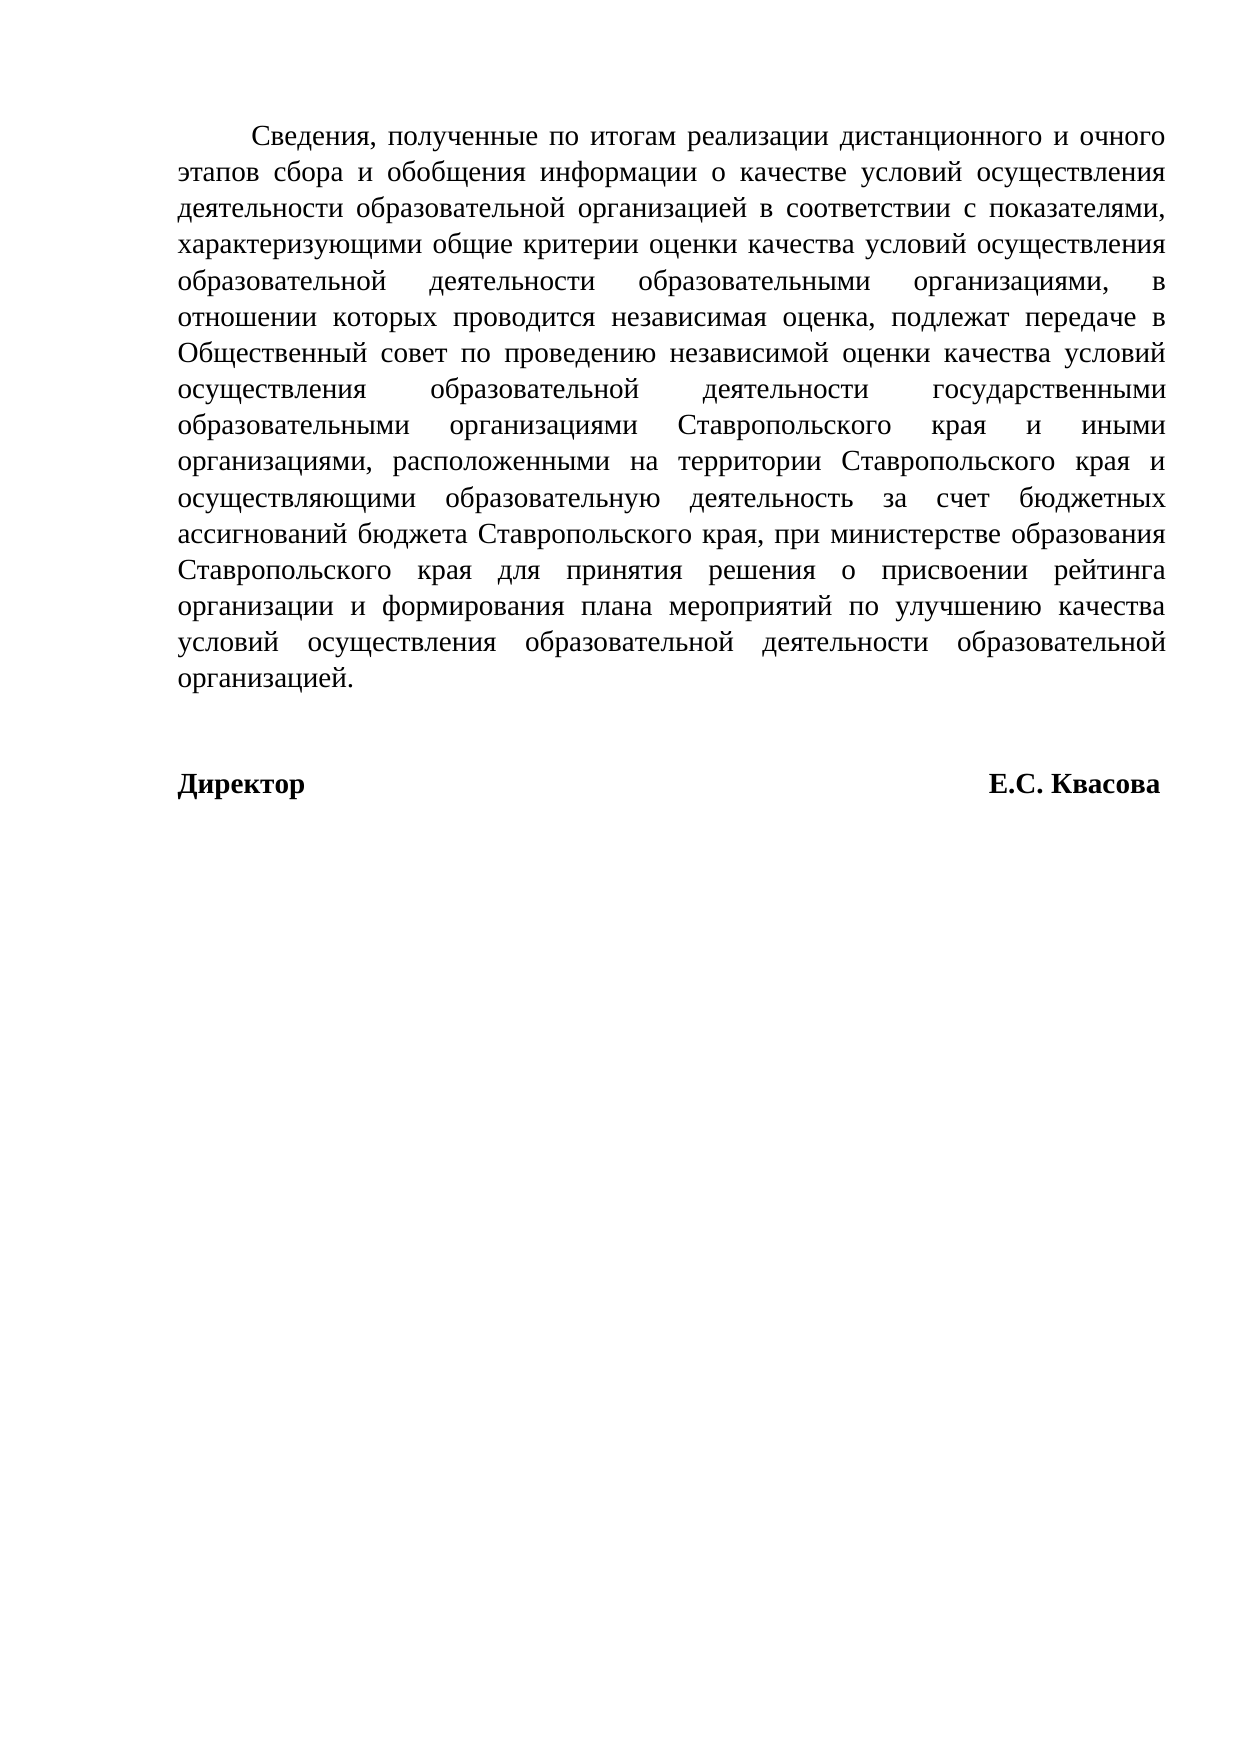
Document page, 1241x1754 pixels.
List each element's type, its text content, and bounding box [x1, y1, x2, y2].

text Сведения, полученные по итогам реализации дистанционного и очного этапов сбора и обобщения информации о качестве условий осуществления деятельности образовательной организацией в соответствии с показателями, характеризующими общие критерии оценки качества условий осуществления образовательной деятельности образовательными организациями, в отношении которых проводится независимая оценка, подлежат передаче в Общественный совет по проведению независимой оценки качества условий осуществления образовательной деятельности государственными образовательными организациями Ставропольского края и иными организациями, расположенными на территории Ставропольского края и осуществляющими образовательную деятельность за счет бюджетных ассигнований бюджета Ставропольского края, при министерстве образования Ставропольского края для принятия решения о присвоении рейтинга организации и формирования плана мероприятий по улучшению качества условий осуществления образовательной деятельности образовательной организацией. [177, 118, 1167, 694]
text Директор Е.С. Квасова [177, 766, 1167, 799]
